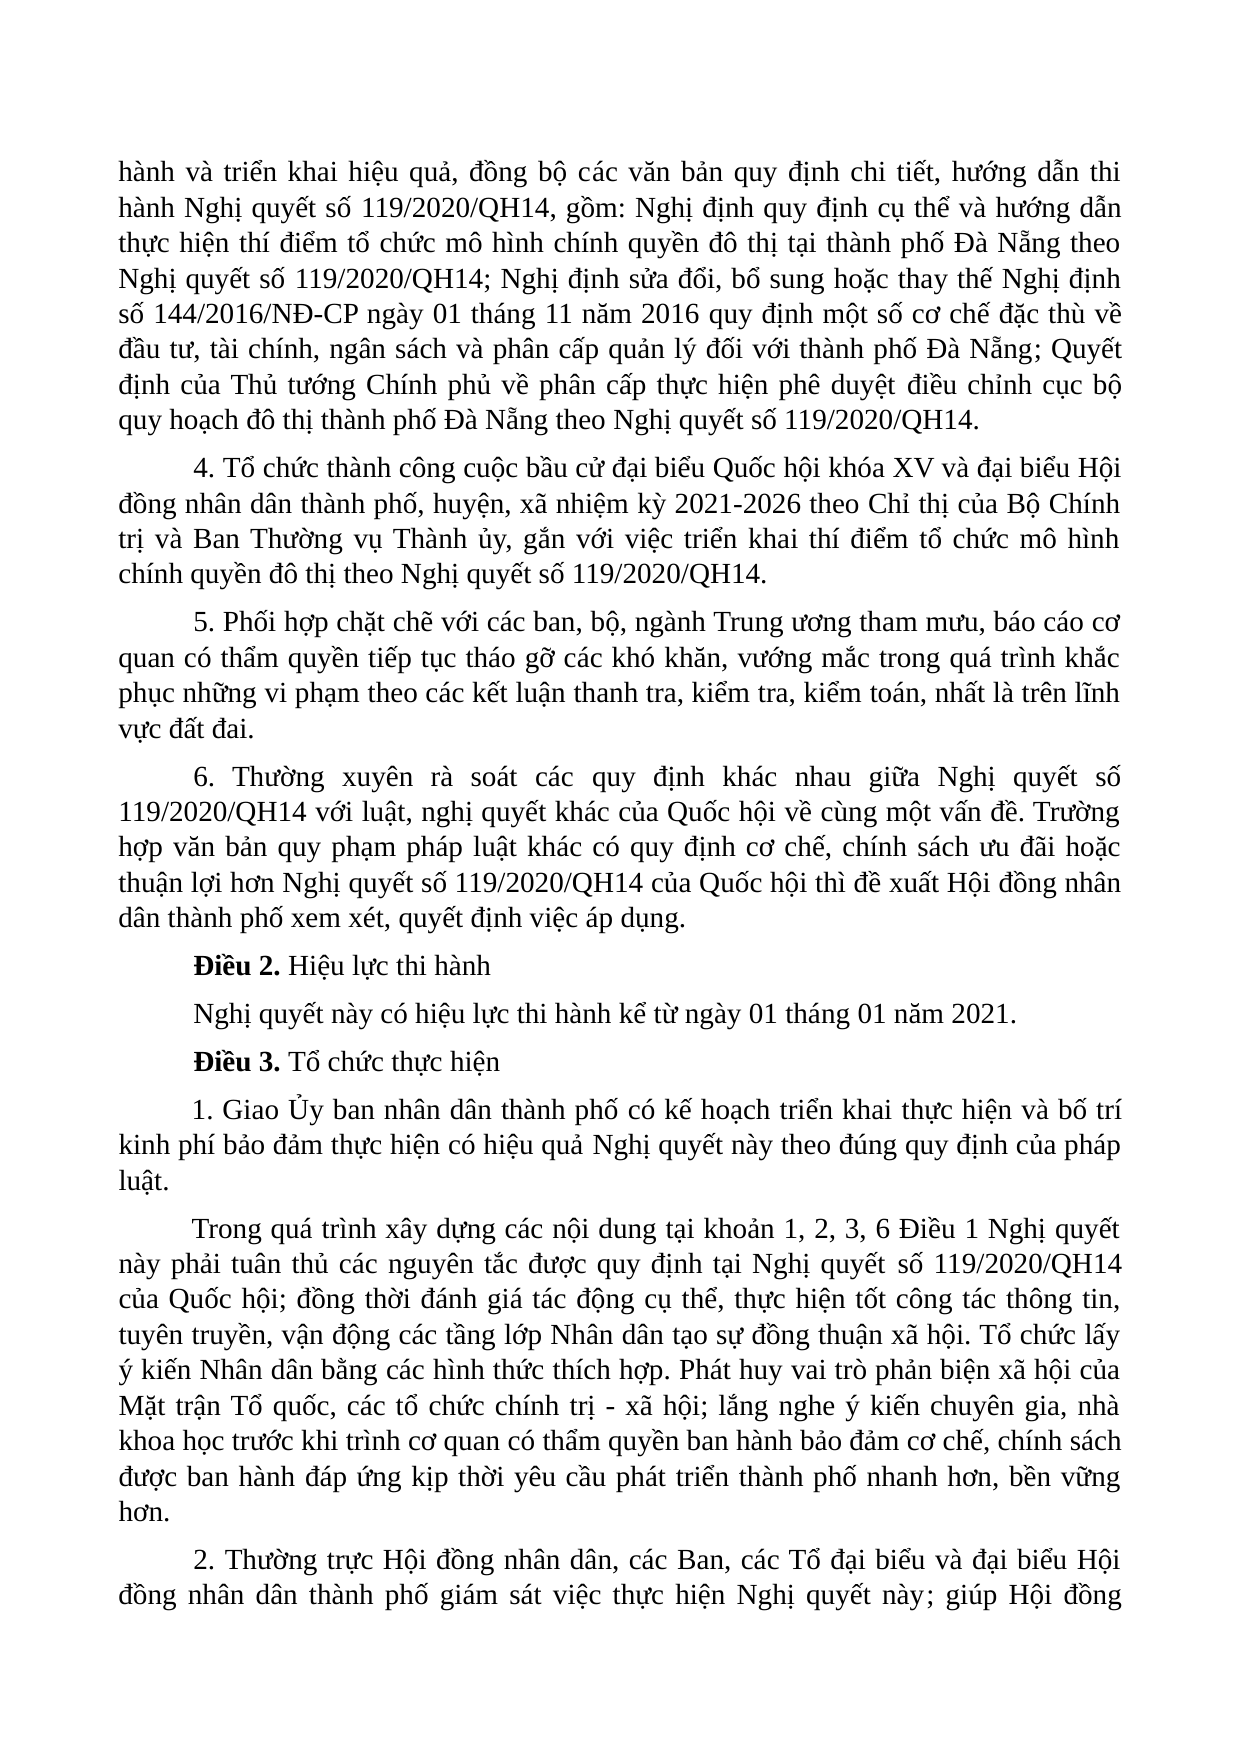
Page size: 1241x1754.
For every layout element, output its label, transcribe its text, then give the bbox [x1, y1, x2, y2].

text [118, 153, 1122, 437]
text 6. Thường xuyên rà soát các quy định khác nhau giữa Nghị quyết số 119/2020/QH14 với luật, nghị quyết khác của Quốc hội về cùng một vấn đề. Trường hợp văn bản quy phạm pháp luật khác có quy định cơ chế, chính sách ưu đãi hoặc thuận lợi hơn Nghị quyết số 119/2020/QH14 của Quốc hội thì đề xuất Hội đồng nhân dân thành phố xem xét, quyết định việc áp dụng. [118, 758, 1122, 935]
text Điều 3. Tổ chức thực hiện [118, 1043, 1122, 1078]
text Trong quá trình xây dựng các nội dung tại khoản 1, 2, 3, 6 Điều 1 Nghị quyết này phải tuân thủ các nguyên tắc được quy định tại Nghị quyết số 119/2020/QH14 của Quốc hội; đồng thời đánh giá tác động cụ thể, thực hiện tốt công tác thông tin, tuyên truyền, vận động các tầng lớp Nhân dân tạo sự đồng thuận xã hội. Tổ chức lấy ý kiến Nhân dân bằng các hình thức thích hợp. Phát huy vai trò phản biện xã hội của Mặt trận Tổ quốc, các tổ chức chính trị - xã hội; lắng nghe ý kiến chuyên gia, nhà khoa học trước khi trình cơ quan có thẩm quyền ban hành bảo đảm cơ chế, chính sách được ban hành đáp ứng kịp thời yêu cầu phát triển thành phố nhanh hơn, bền vững hơn. [118, 1210, 1122, 1528]
text 1. Giao Ủy ban nhân dân thành phố có kế hoạch triển khai thực hiện và bố trí kinh phí bảo đảm thực hiện có hiệu quả Nghị quyết này theo đúng quy định của pháp luật. [118, 1091, 1122, 1197]
text Nghị quyết này có hiệu lực thi hành kể từ ngày 01 tháng 01 năm 2021. [118, 995, 1122, 1031]
text 5. Phối hợp chặt chẽ với các ban, bộ, ngành Trung ương tham mưu, báo cáo cơ quan có thẩm quyền tiếp tục tháo gỡ các khó khăn, vướng mắc trong quá trình khắc phục những vi phạm theo các kết luận thanh tra, kiểm tra, kiểm toán, nhất là trên lĩnh vực đất đai. [118, 603, 1122, 745]
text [118, 1541, 1122, 1612]
text Điều 2. Hiệu lực thi hành [118, 947, 1122, 983]
text 4. Tổ chức thành công cuộc bầu cử đại biểu Quốc hội khóa XV và đại biểu Hội đồng nhân dân thành phố, huyện, xã nhiệm kỳ 2021-2026 theo Chỉ thị của Bộ Chính trị và Ban Thường vụ Thành ủy, gắn với việc triển khai thí điểm tổ chức mô hình chính quyền đô thị theo Nghị quyết số 119/2020/QH14. [118, 449, 1122, 591]
